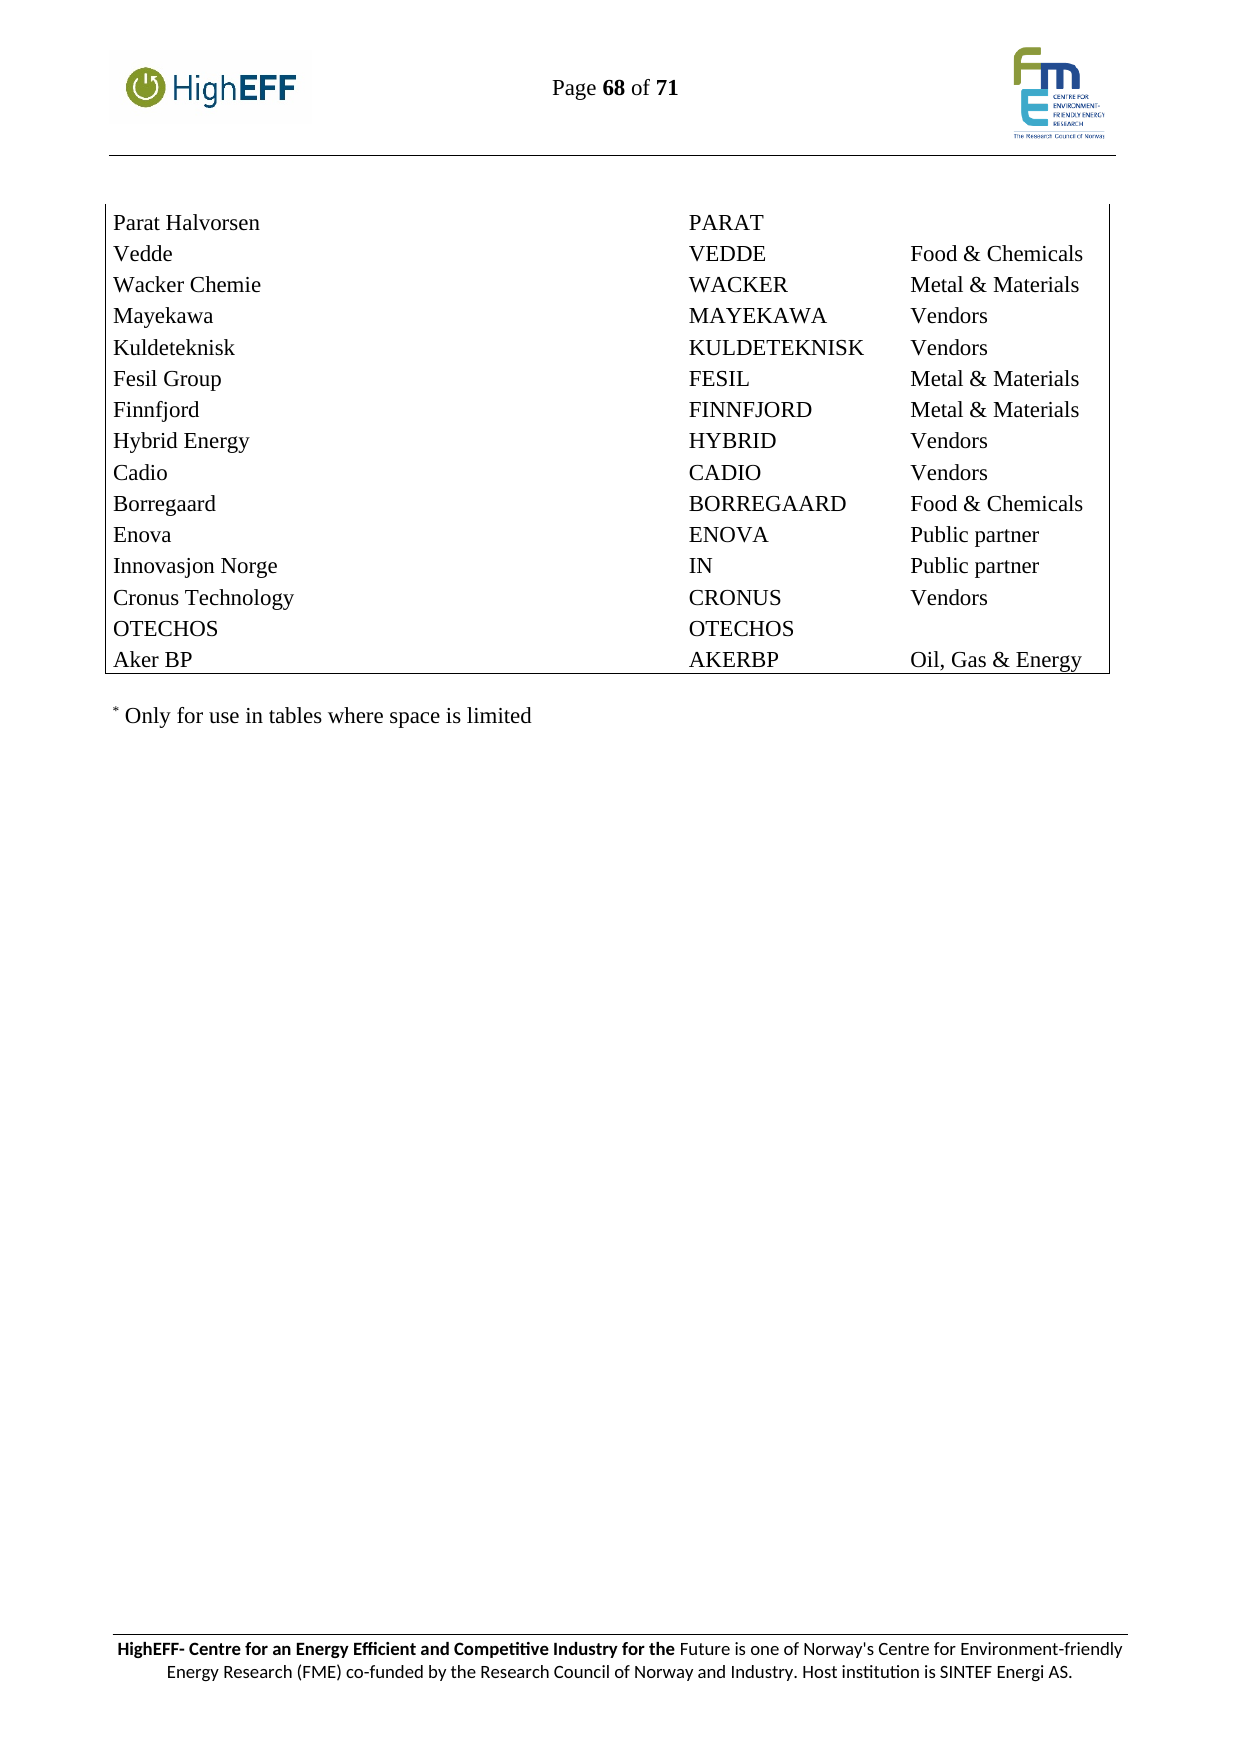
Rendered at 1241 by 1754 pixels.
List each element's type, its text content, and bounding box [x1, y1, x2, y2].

text * Only for use in tables where space is limited [112, 702, 1128, 729]
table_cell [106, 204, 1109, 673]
picture [108, 50, 313, 124]
picture [1013, 47, 1105, 139]
